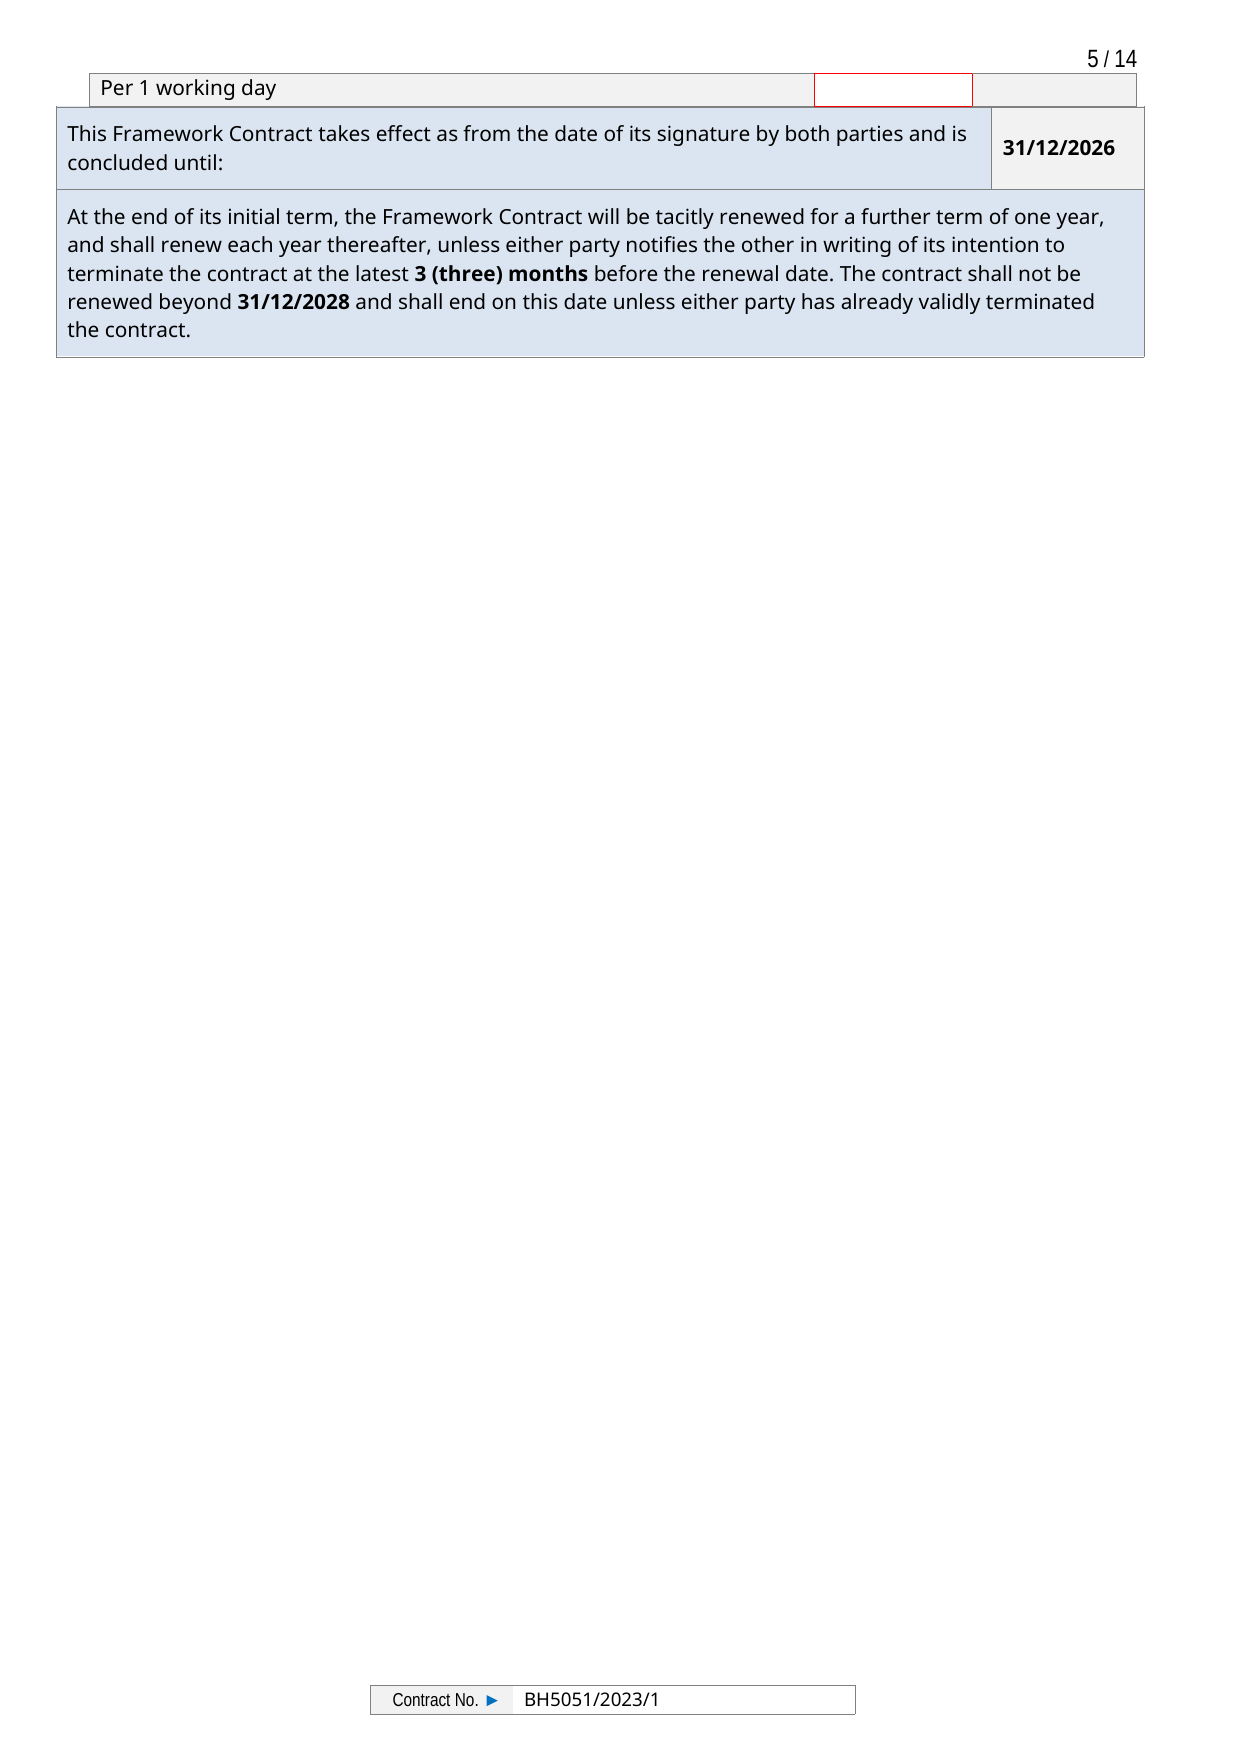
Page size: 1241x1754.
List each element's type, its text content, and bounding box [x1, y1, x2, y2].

table_cell [815, 74, 972, 106]
table_header [992, 108, 1144, 189]
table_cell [90, 74, 814, 106]
table_header This Framework Contract takes effect as from the date of its signature by both parties and is concluded until: [57, 108, 991, 189]
table_cell 300 [973, 74, 1136, 106]
